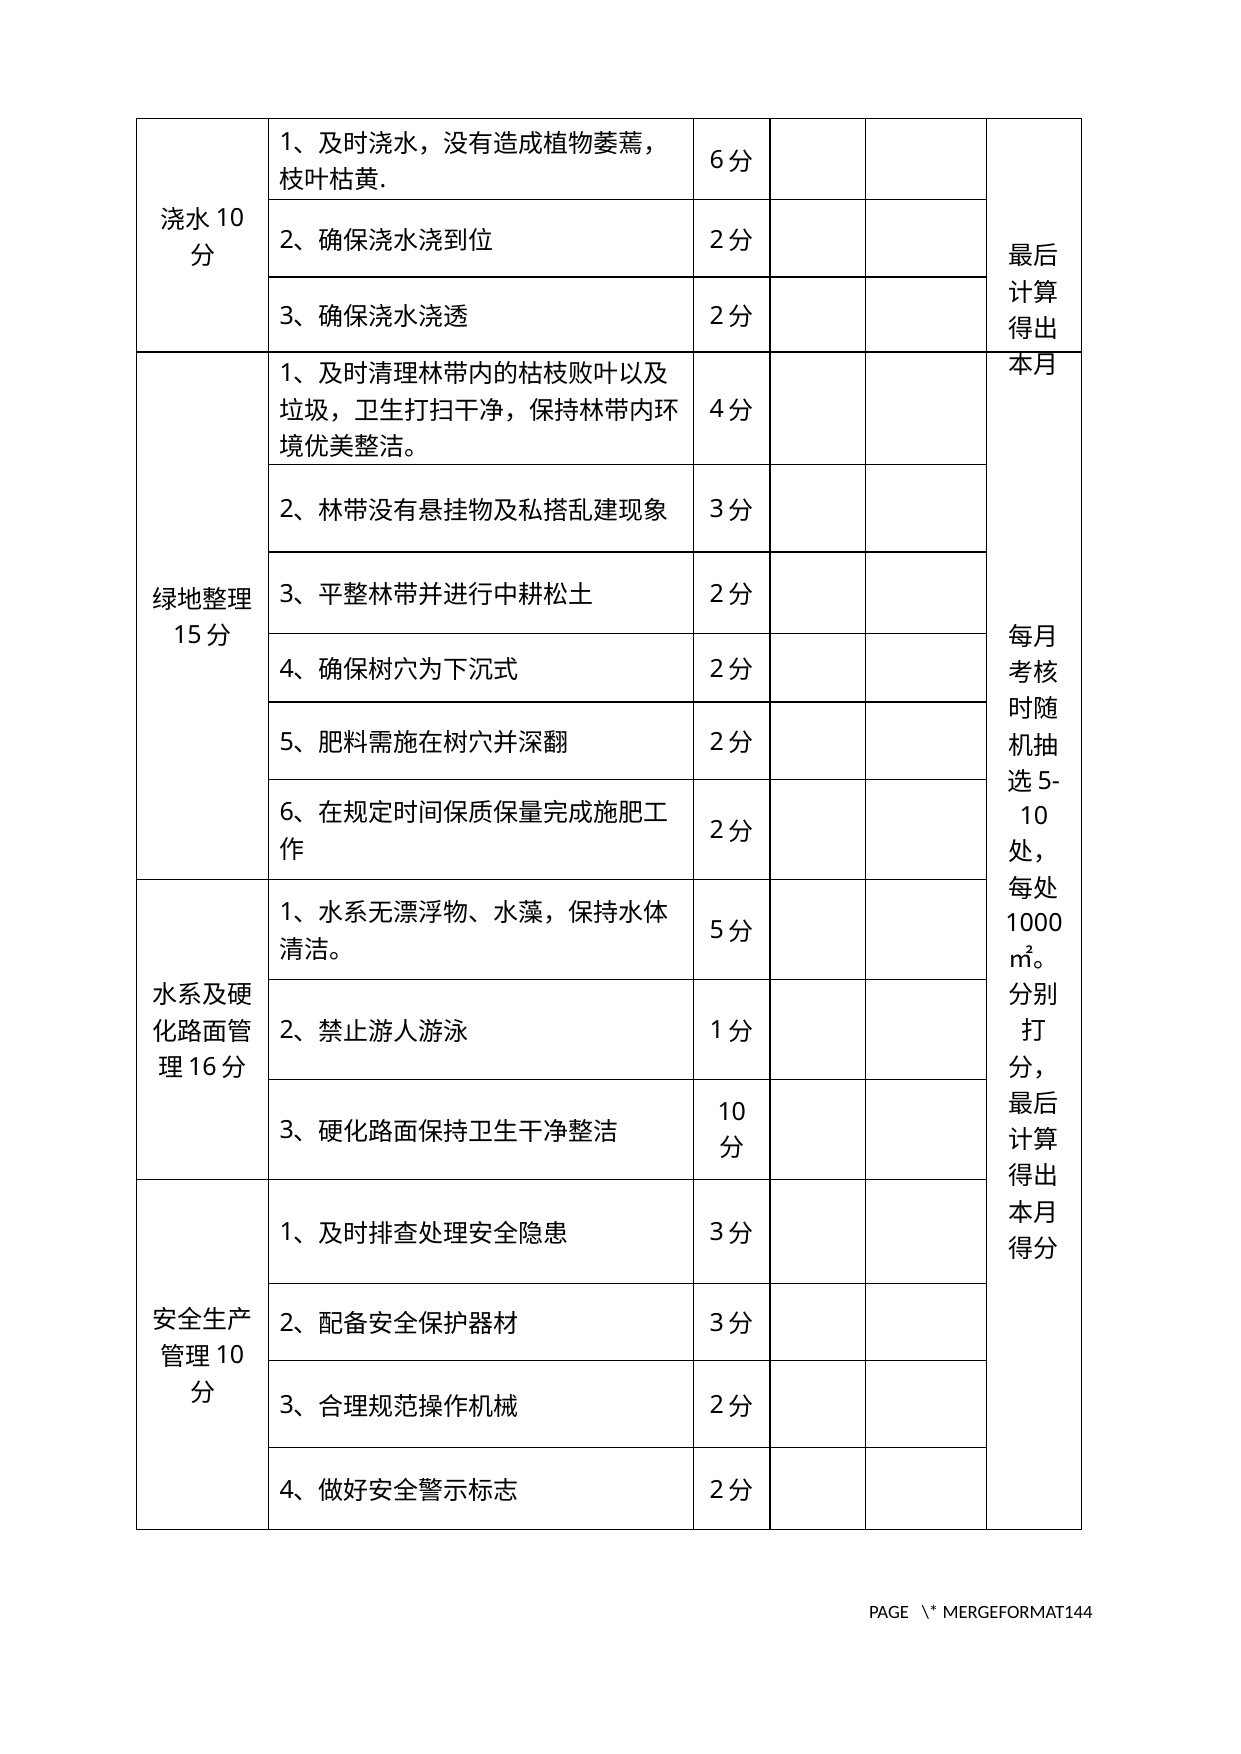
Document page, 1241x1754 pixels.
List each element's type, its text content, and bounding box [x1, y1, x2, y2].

table_cell 2分 [694, 1361, 769, 1447]
table_cell 5分 [694, 880, 769, 978]
table_cell [866, 1180, 986, 1283]
table_cell 2、确保浇水浇到位 [269, 200, 693, 276]
table_cell 1、及时清理林带内的枯枝败叶以及垃圾，卫生打扫干净，保持林带内环境优美整洁。 [269, 353, 693, 464]
table_cell 3分 [694, 1284, 769, 1360]
table_cell [771, 278, 865, 351]
table_cell [866, 1361, 986, 1447]
table_cell [866, 1448, 986, 1528]
table_cell 1分 [694, 980, 769, 1078]
table_cell 3、合理规范操作机械 [269, 1361, 693, 1447]
table_cell [771, 703, 865, 778]
table_cell [771, 553, 865, 633]
table_cell [866, 200, 986, 276]
table_cell [771, 1284, 865, 1360]
table_cell 安全生产管理10分 [137, 1180, 268, 1528]
table_cell [771, 1080, 865, 1178]
table_cell [866, 353, 986, 464]
table_cell 2分 [694, 634, 769, 701]
table_cell 2、配备安全保护器材 [269, 1284, 693, 1360]
table_cell [771, 200, 865, 276]
table_cell 3、平整林带并进行中耕松土 [269, 553, 693, 633]
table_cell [987, 353, 1081, 1528]
table_cell 2分 [694, 780, 769, 878]
table_cell 2、林带没有悬挂物及私搭乱建现象 [269, 465, 693, 551]
table_cell [866, 980, 986, 1078]
table_cell [866, 634, 986, 701]
table_cell [866, 703, 986, 778]
table_cell [771, 353, 865, 464]
table_cell [866, 1284, 986, 1360]
table_cell 6分 [694, 119, 769, 199]
table_cell 1、及时浇水，没有造成植物萎蔫，枝叶枯黄. [269, 119, 693, 199]
table_cell 3、确保浇水浇透 [269, 278, 693, 351]
table_cell [771, 1180, 865, 1283]
table_cell 2分 [694, 703, 769, 778]
table_cell 2、禁止游人游泳 [269, 980, 693, 1078]
table_cell [866, 1080, 986, 1178]
table_cell [866, 465, 986, 551]
table_cell [866, 119, 986, 199]
table_cell 2分 [694, 278, 769, 351]
table_cell 2分 [694, 200, 769, 276]
table_cell 1、水系无漂浮物、水藻，保持水体清洁。 [269, 880, 693, 978]
table_cell 2分 [694, 553, 769, 633]
table_cell [771, 465, 865, 551]
table_cell [771, 980, 865, 1078]
table_cell [771, 880, 865, 978]
table_cell [771, 780, 865, 878]
table_cell 4分 [694, 353, 769, 464]
table_cell 绿地整理15分 [137, 353, 268, 878]
table_cell 4、做好安全警示标志 [269, 1448, 693, 1528]
table_cell [771, 1448, 865, 1528]
table_cell [771, 119, 865, 199]
table_cell [866, 553, 986, 633]
table_cell [771, 634, 865, 701]
table_cell 1、及时排查处理安全隐患 [269, 1180, 693, 1283]
table_cell 3分 [694, 1180, 769, 1283]
table_cell 6、在规定时间保质保量完成施肥工作 [269, 780, 693, 878]
table_cell 10分 [694, 1080, 769, 1178]
table_cell 3、硬化路面保持卫生干净整洁 [269, 1080, 693, 1178]
table_cell 4、确保树穴为下沉式 [269, 634, 693, 701]
table_cell 5、肥料需施在树穴并深翻 [269, 703, 693, 778]
table_cell [866, 278, 986, 351]
table_cell [771, 1361, 865, 1447]
table_cell 水系及硬化路面管理16分 [137, 880, 268, 1178]
table_cell 浇水10分 [137, 119, 268, 351]
table_cell 3分 [694, 465, 769, 551]
table_cell [866, 780, 986, 878]
table_cell [866, 880, 986, 978]
table_cell 2分 [694, 1448, 769, 1528]
